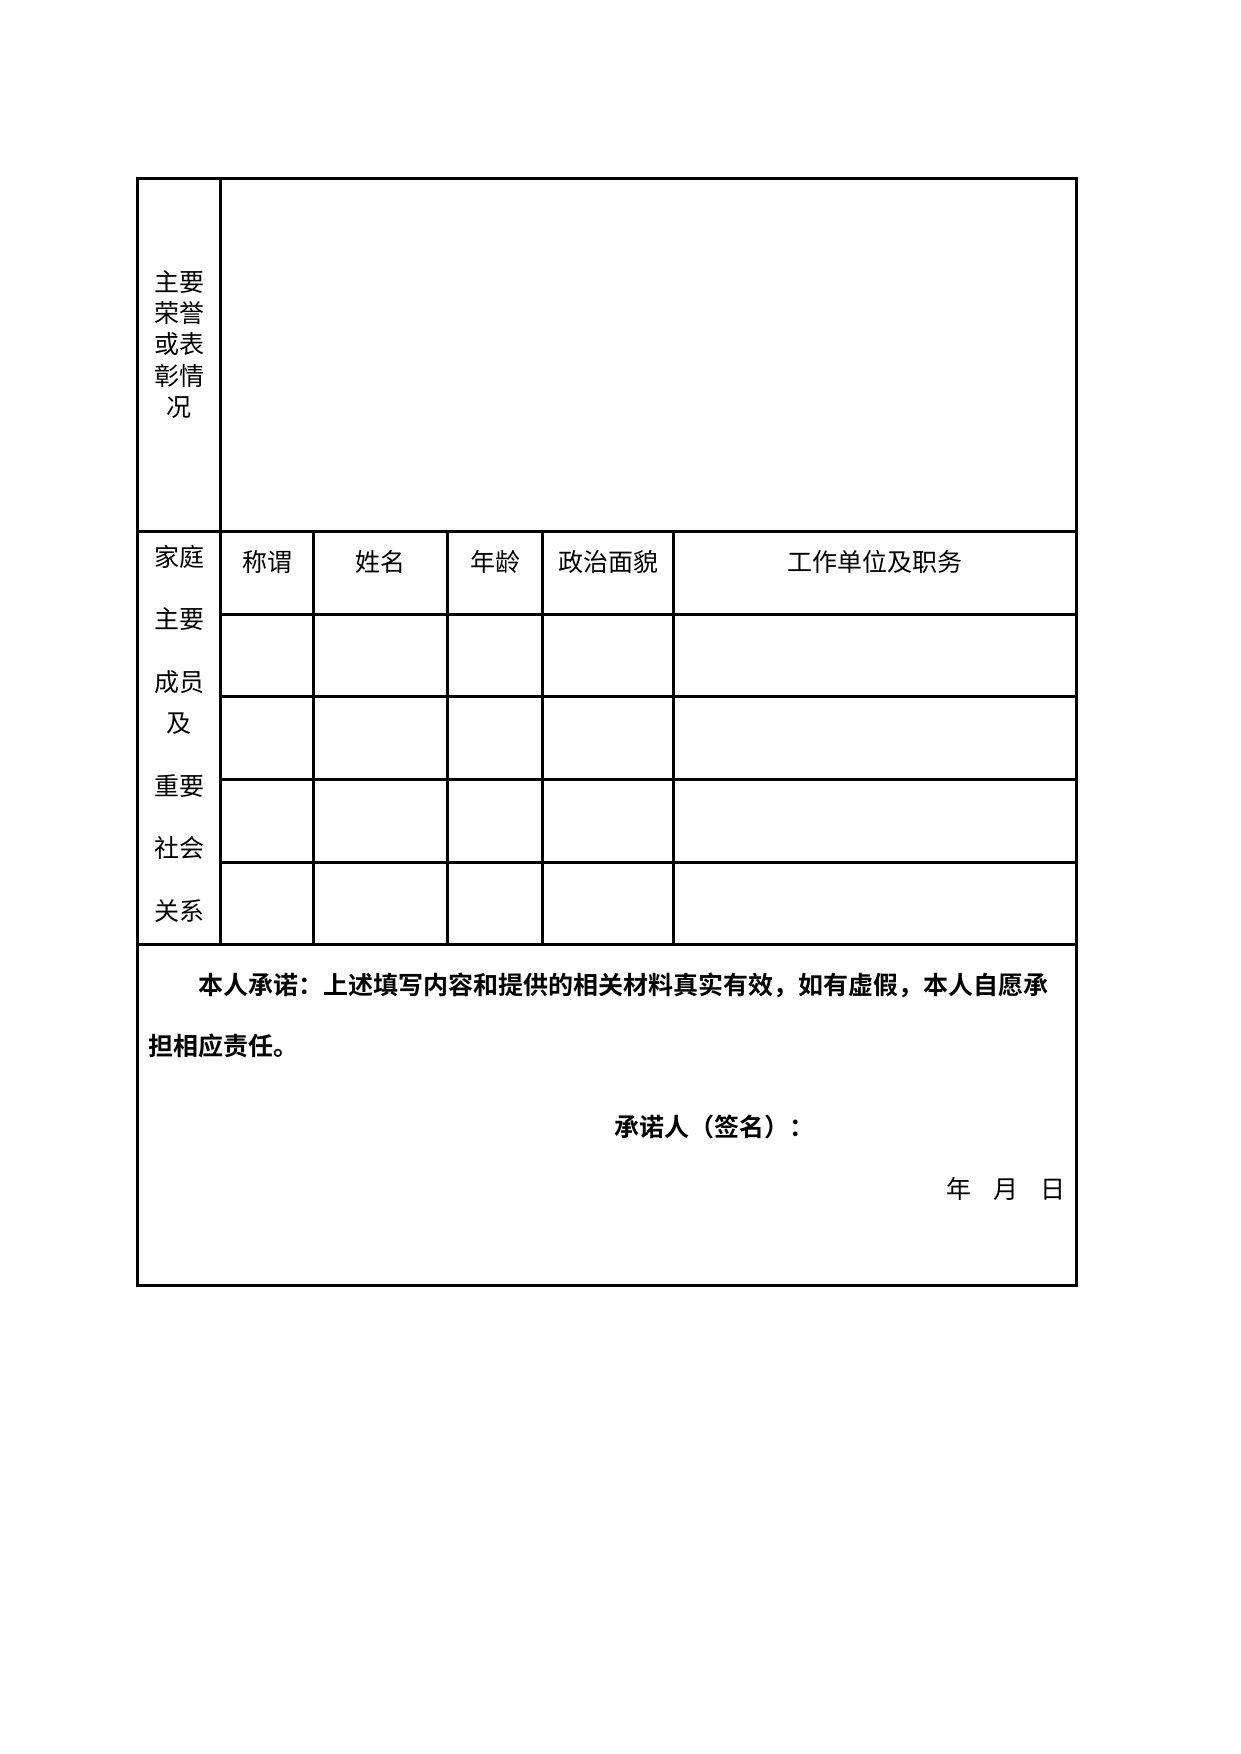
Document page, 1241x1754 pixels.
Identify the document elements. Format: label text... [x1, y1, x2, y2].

table_cell [449, 864, 541, 943]
table_cell [315, 698, 446, 778]
table_cell [222, 864, 312, 943]
table_cell [315, 864, 446, 943]
table_header [222, 180, 1075, 530]
table_cell 家庭 主要 成员及 重要 社会 关系 [139, 533, 219, 943]
table_cell [449, 616, 541, 695]
table_cell [544, 781, 672, 861]
table_cell [222, 781, 312, 861]
table_cell [544, 864, 672, 943]
table_cell 姓名 [315, 533, 446, 612]
table_cell [222, 616, 312, 695]
table_cell [315, 781, 446, 861]
table_cell 称谓 [222, 533, 312, 612]
table_cell 工作单位及职务 [675, 533, 1075, 612]
table_cell [222, 698, 312, 778]
table_cell [449, 781, 541, 861]
table_cell [544, 616, 672, 695]
table_cell [675, 781, 1075, 861]
table_cell 年龄 [449, 533, 541, 612]
table_cell [449, 698, 541, 778]
table_cell [544, 698, 672, 778]
table_cell [675, 864, 1075, 943]
table_cell 本人承诺：上述填写内容和提供的相关材料真实有效，如有虚假，本人自愿承担相应责任。 承诺人（签名）： 年 月 日 [139, 946, 1075, 1284]
table_cell [315, 616, 446, 695]
table_cell [675, 698, 1075, 778]
table_cell [675, 616, 1075, 695]
table_header 主要荣誉或表彰情况 [139, 180, 219, 530]
table_cell 政治面貌 [544, 533, 672, 612]
